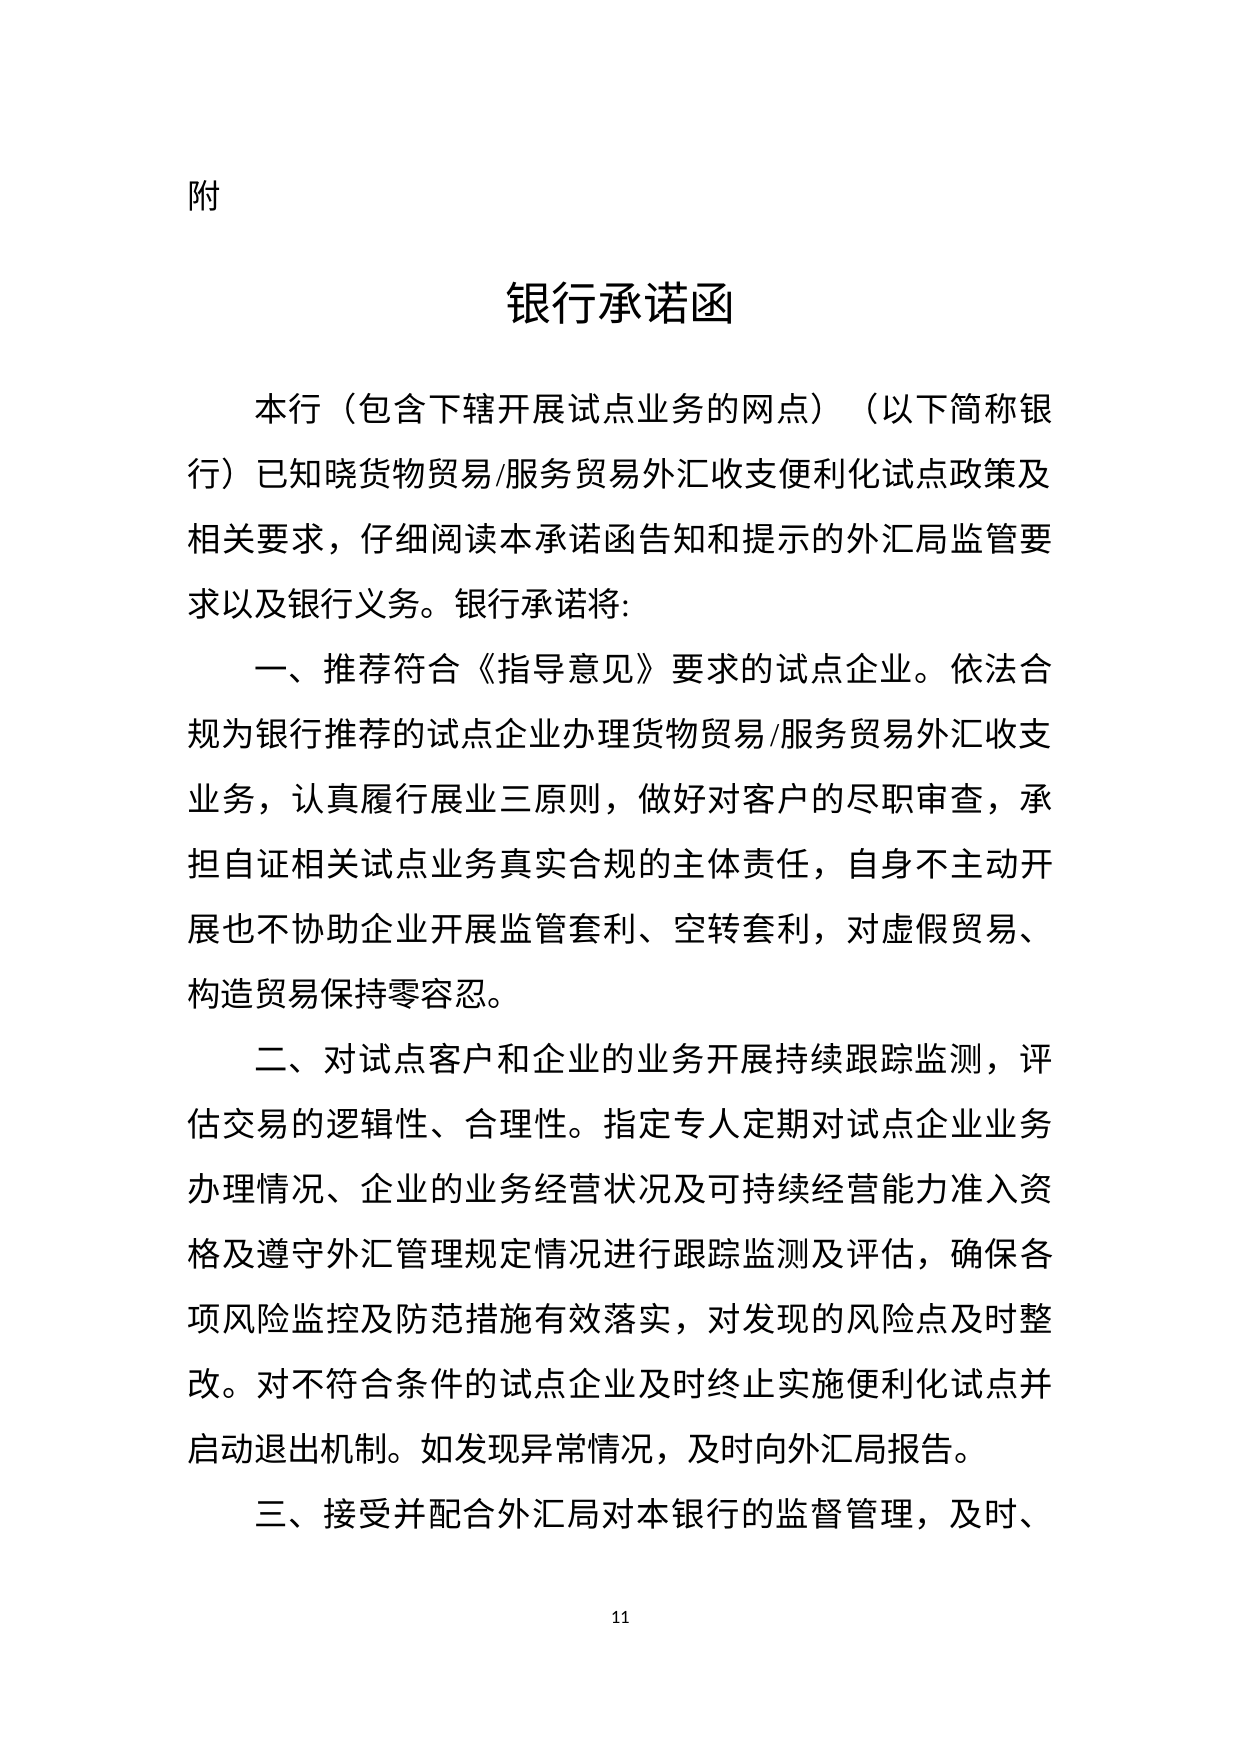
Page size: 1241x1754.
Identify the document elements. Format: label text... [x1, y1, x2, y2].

text 本行（包含下辖开展试点业务的网点）（以下简称银行）已知晓货物贸易/服务贸易外汇收支便利化试点政策及相关要求，仔细阅读本承诺函告知和提示的外汇局监管要求以及银行义务。银行承诺将: [187, 374, 1053, 634]
text 银行承诺函 [187, 252, 1053, 349]
text 附 [187, 162, 1053, 227]
text 一、推荐符合《指导意见》要求的试点企业。依法合规为银行推荐的试点企业办理货物贸易/服务贸易外汇收支业务，认真履行展业三原则，做好对客户的尽职审查，承担自证相关试点业务真实合规的主体责任，自身不主动开展也不协助企业开展监管套利、空转套利，对虚假贸易、构造贸易保持零容忍。 [187, 634, 1053, 1024]
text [187, 1479, 1053, 1544]
text 二、对试点客户和企业的业务开展持续跟踪监测，评估交易的逻辑性、合理性。指定专人定期对试点企业业务办理情况、企业的业务经营状况及可持续经营能力准入资格及遵守外汇管理规定情况进行跟踪监测及评估，确保各项风险监控及防范措施有效落实，对发现的风险点及时整改。对不符合条件的试点企业及时终止实施便利化试点并启动退出机制。如发现异常情况，及时向外汇局报告。 [187, 1024, 1053, 1479]
